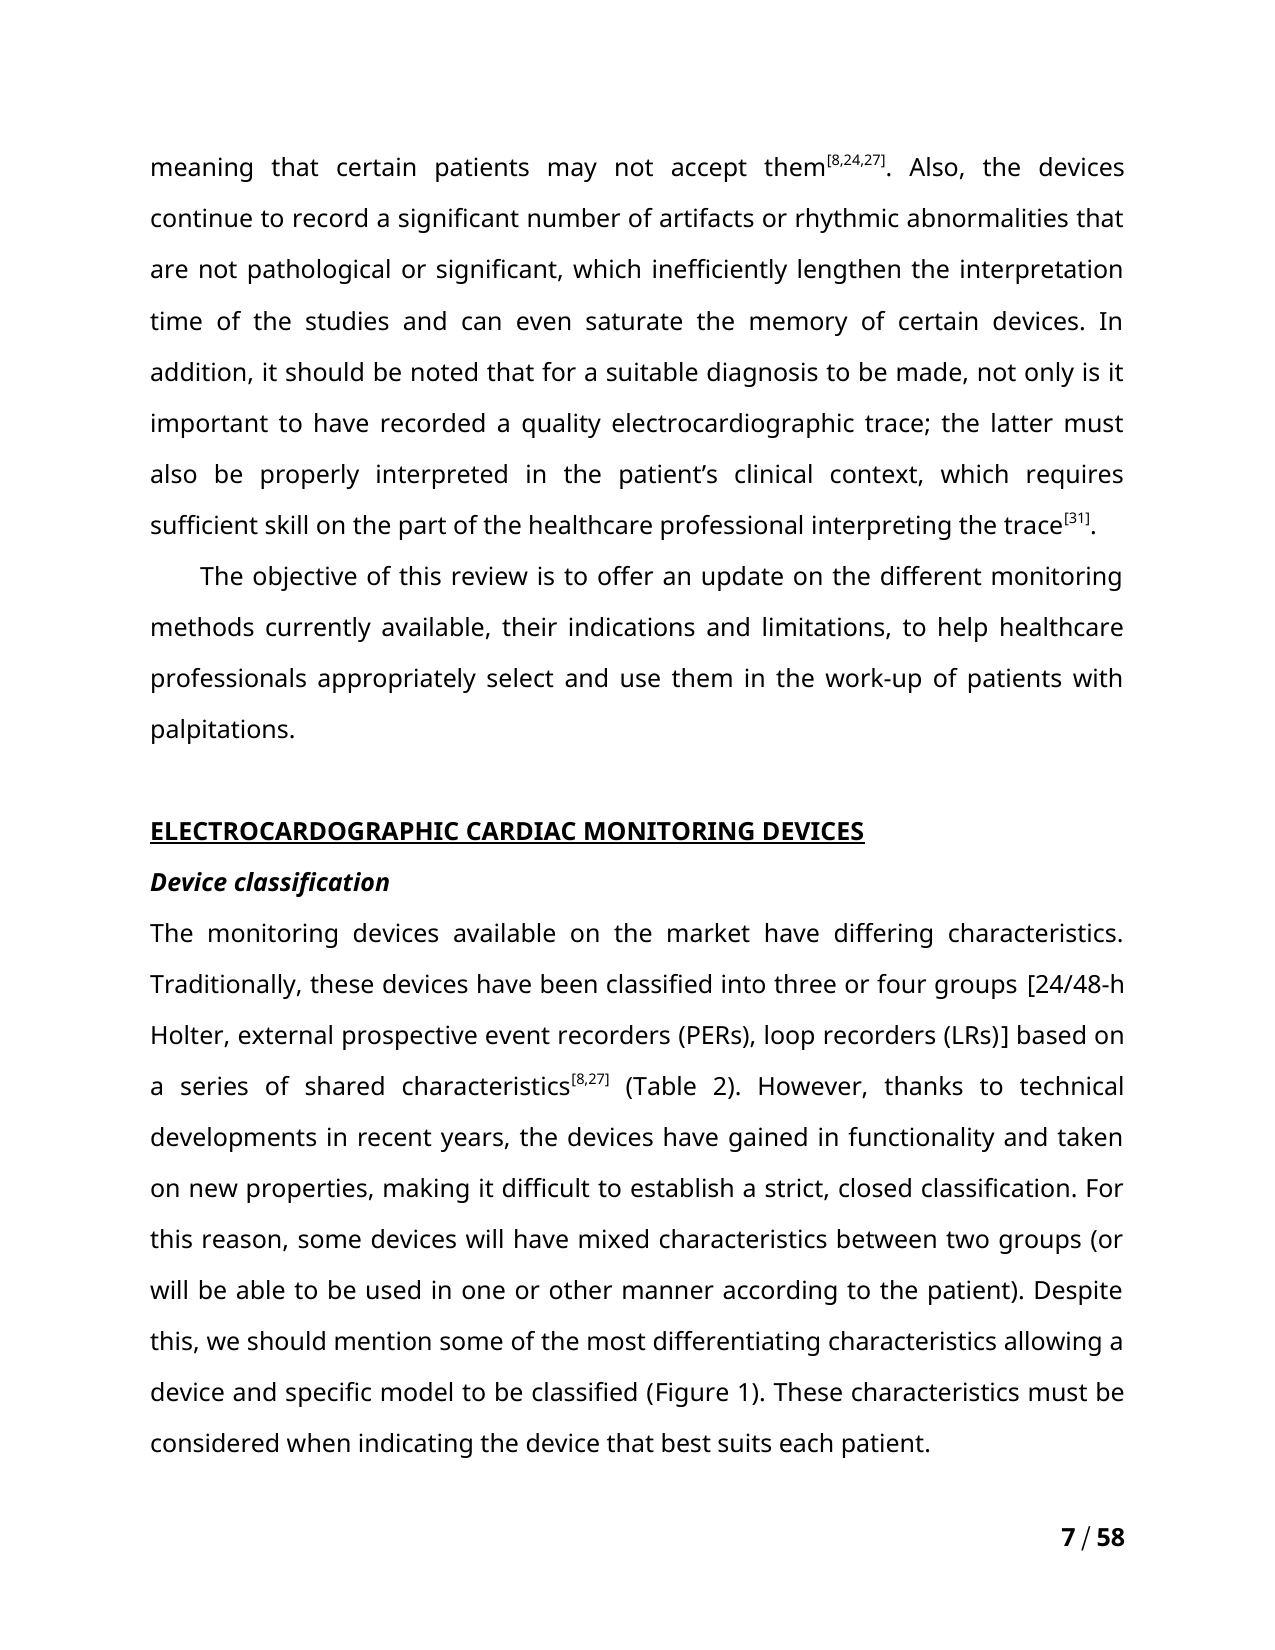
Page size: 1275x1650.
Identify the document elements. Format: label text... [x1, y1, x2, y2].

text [150, 150, 1125, 541]
text The monitoring devices available on the market have differing characteristics. Traditionally, these devices have been classified into three or four groups [24/48-h Holter, external prospective event recorders (PERs), loop recorders (LRs)] based on a series of shared characteristics[8,27] (Table 2). However, thanks to technical developments in recent years, the devices have gained in functionality and taken on new properties, making it difficult to establish a strict, closed classification. For this reason, some devices will have mixed characteristics between two groups (or will be able to be used in one or other manner according to the patient). Despite this, we should mention some of the most differentiating characteristics allowing a device and specific model to be classified (Figure 1). These characteristics must be considered when indicating the device that best suits each patient. [150, 916, 1125, 1460]
text The objective of this review is to offer an update on the different monitoring methods currently available, their indications and limitations, to help healthcare professionals appropriately select and use them in the work-up of patients with palpitations. [150, 558, 1125, 746]
text Device classification [150, 864, 1125, 899]
text ELECTROCARDOGRAPHIC CARDIAC MONITORING DEVICES [150, 813, 1125, 848]
